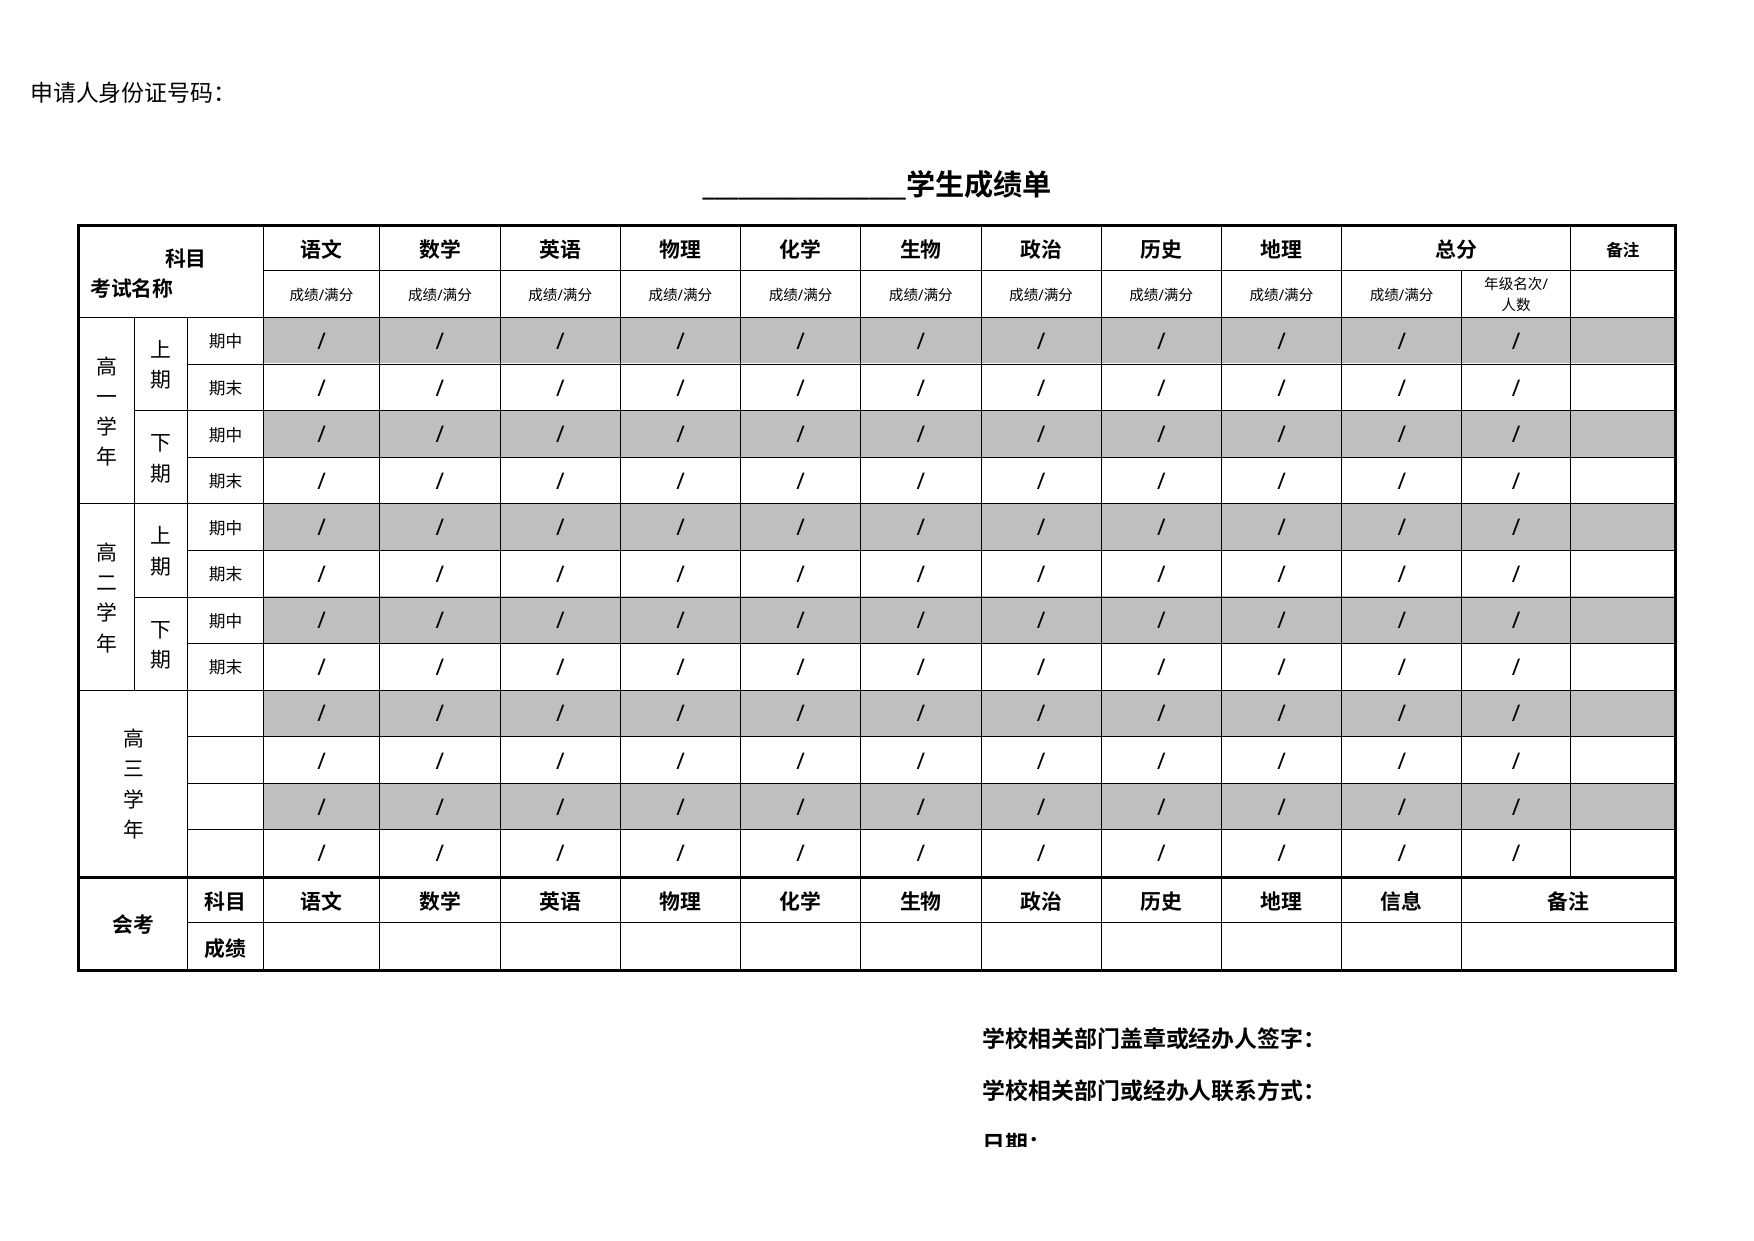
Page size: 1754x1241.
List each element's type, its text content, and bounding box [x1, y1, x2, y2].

table_cell / [264, 691, 379, 736]
table_header 总分 [1342, 227, 1570, 270]
table_header 备注 [1571, 227, 1674, 270]
table_cell / [264, 830, 379, 876]
text _________________学生成绩单 [30, 162, 1724, 204]
table_cell / [1222, 504, 1341, 550]
table_cell / [861, 551, 981, 596]
table_cell 成绩/满分 [1342, 271, 1461, 317]
table_cell / [982, 737, 1101, 783]
table_cell 语文 [264, 879, 379, 922]
table_cell / [1222, 598, 1341, 643]
table_cell / [501, 504, 620, 550]
table_cell / [621, 458, 740, 503]
table_cell [380, 923, 500, 969]
table_cell / [264, 737, 379, 783]
table_cell / [1222, 830, 1341, 876]
table_cell / [264, 318, 379, 363]
table_cell / [1102, 411, 1221, 457]
table_cell / [380, 551, 500, 596]
table_cell / [501, 691, 620, 736]
table_cell 年级名次/ 人数 [1462, 271, 1570, 317]
table_cell / [501, 411, 620, 457]
table_cell [1342, 923, 1461, 969]
table_cell [1462, 923, 1674, 969]
table_cell / [741, 551, 860, 596]
table_cell 下期 [135, 598, 187, 689]
table_cell / [861, 691, 981, 736]
table_cell 数学 [380, 879, 500, 922]
table_cell / [1462, 644, 1570, 689]
table_cell / [1102, 551, 1221, 596]
table_cell / [982, 598, 1101, 643]
table_cell / [1222, 691, 1341, 736]
table_cell 成绩/满分 [501, 271, 620, 317]
table_cell 成绩/满分 [741, 271, 860, 317]
table_cell 期中 [188, 598, 263, 643]
table_cell [861, 923, 981, 969]
table_cell [188, 830, 263, 876]
table_cell / [741, 318, 860, 363]
table_cell / [1102, 598, 1221, 643]
table_cell [188, 784, 263, 829]
table_cell / [501, 784, 620, 829]
table_cell 期中 [188, 411, 263, 457]
table_cell / [621, 691, 740, 736]
table_header 化学 [741, 227, 860, 270]
table_cell / [1462, 318, 1570, 363]
table_cell / [621, 318, 740, 363]
table_cell 政治 [982, 879, 1101, 922]
table_cell / [982, 365, 1101, 410]
table_cell / [861, 458, 981, 503]
table_cell 科目 [188, 879, 263, 922]
table_cell / [1102, 691, 1221, 736]
table_cell 高二学年 [80, 504, 134, 689]
table_cell 成绩/满分 [1222, 271, 1341, 317]
table_cell / [621, 644, 740, 689]
table_cell / [861, 411, 981, 457]
table_cell / [264, 644, 379, 689]
table_cell / [1342, 365, 1461, 410]
table_cell / [741, 644, 860, 689]
table_cell [1571, 411, 1674, 457]
table_header 语文 [264, 227, 379, 270]
table_cell / [380, 737, 500, 783]
table_cell [1571, 598, 1674, 643]
table_cell / [1342, 411, 1461, 457]
table_cell [621, 923, 740, 969]
table_cell / [1462, 691, 1570, 736]
table_cell / [1462, 411, 1570, 457]
table_cell 上期 [135, 318, 187, 410]
table_cell / [264, 784, 379, 829]
table_cell / [1342, 784, 1461, 829]
table_cell / [264, 598, 379, 643]
table_cell / [1102, 644, 1221, 689]
table_cell / [621, 504, 740, 550]
table_cell / [501, 318, 620, 363]
table_cell / [982, 644, 1101, 689]
table_header 地理 [1222, 227, 1341, 270]
table_cell / [1102, 830, 1221, 876]
table_cell / [1222, 551, 1341, 596]
table_cell / [380, 318, 500, 363]
table_cell 期末 [188, 644, 263, 689]
table_cell / [741, 784, 860, 829]
table_header 数学 [380, 227, 500, 270]
table_cell / [1462, 504, 1570, 550]
table_cell / [861, 504, 981, 550]
table_cell / [380, 830, 500, 876]
table_cell 英语 [501, 879, 620, 922]
table_cell / [982, 551, 1101, 596]
table_cell / [621, 365, 740, 410]
table_cell / [621, 551, 740, 596]
table_cell / [501, 830, 620, 876]
table_cell / [1342, 737, 1461, 783]
table_cell / [1342, 504, 1461, 550]
table_cell 成绩/满分 [861, 271, 981, 317]
table_cell / [264, 551, 379, 596]
table_cell [188, 737, 263, 783]
table_cell / [1462, 737, 1570, 783]
table_cell / [861, 644, 981, 689]
table_cell 成绩/满分 [1102, 271, 1221, 317]
table_cell / [741, 737, 860, 783]
table_cell 期中 [188, 318, 263, 363]
table_cell / [1342, 691, 1461, 736]
table_cell / [1462, 784, 1570, 829]
table_cell [1571, 504, 1674, 550]
table_cell / [1342, 598, 1461, 643]
table_cell / [982, 411, 1101, 457]
table_cell / [501, 458, 620, 503]
table_cell / [1342, 318, 1461, 363]
table_cell 期中 [188, 504, 263, 550]
table_cell [982, 923, 1101, 969]
table_cell [1571, 365, 1674, 410]
table_cell [1571, 551, 1674, 596]
table_cell 下期 [135, 411, 187, 503]
table_cell / [1222, 458, 1341, 503]
table_cell / [1222, 411, 1341, 457]
table_cell [1571, 458, 1674, 503]
table_cell / [1102, 504, 1221, 550]
table_cell [1571, 691, 1674, 736]
table_cell 会考 [80, 879, 187, 969]
table_cell / [380, 598, 500, 643]
table_cell 备注 [1462, 879, 1674, 922]
table_cell 期末 [188, 551, 263, 596]
table_cell 成绩/满分 [621, 271, 740, 317]
table_cell 成绩/满分 [982, 271, 1101, 317]
table_cell / [380, 691, 500, 736]
table_cell / [982, 318, 1101, 363]
table_cell / [1462, 551, 1570, 596]
table_cell / [621, 411, 740, 457]
table_cell / [621, 784, 740, 829]
table_cell [1571, 318, 1674, 363]
table_cell / [982, 830, 1101, 876]
table_cell / [1462, 365, 1570, 410]
table_header 物理 [621, 227, 740, 270]
table_cell 高 三 学 年 [80, 691, 187, 876]
table_cell 期末 [188, 458, 263, 503]
table_cell 历史 [1102, 879, 1221, 922]
table_cell / [861, 318, 981, 363]
table_cell / [380, 784, 500, 829]
table_cell 期末 [188, 365, 263, 410]
table_cell / [1342, 551, 1461, 596]
table_cell 成绩/满分 [380, 271, 500, 317]
table_cell / [1222, 318, 1341, 363]
table_cell / [621, 830, 740, 876]
table_cell [501, 923, 620, 969]
table_cell / [1462, 830, 1570, 876]
table_cell / [501, 737, 620, 783]
table_cell 生物 [861, 879, 981, 922]
table_cell / [1222, 644, 1341, 689]
table_cell / [1342, 458, 1461, 503]
table_cell / [1102, 365, 1221, 410]
table_cell / [264, 504, 379, 550]
table_header 英语 [501, 227, 620, 270]
table_cell / [982, 784, 1101, 829]
table_cell 成绩 [188, 923, 263, 969]
table_cell [1102, 923, 1221, 969]
table_header 科目 考试名称 [80, 227, 263, 317]
table_cell / [264, 458, 379, 503]
table_cell / [741, 504, 860, 550]
table_header 生物 [861, 227, 981, 270]
table_cell [1571, 271, 1674, 317]
table_cell [741, 923, 860, 969]
table_cell / [741, 458, 860, 503]
table_cell / [982, 691, 1101, 736]
table_cell 地理 [1222, 879, 1341, 922]
table_cell / [861, 365, 981, 410]
table_header 历史 [1102, 227, 1221, 270]
table_cell / [1462, 598, 1570, 643]
table_cell / [621, 598, 740, 643]
table_cell [1571, 784, 1674, 829]
table_cell / [380, 644, 500, 689]
table_cell / [982, 458, 1101, 503]
table_cell / [982, 504, 1101, 550]
table_header 政治 [982, 227, 1101, 270]
table_cell / [380, 365, 500, 410]
table_cell 上期 [135, 504, 187, 596]
table_cell / [1222, 737, 1341, 783]
table_cell / [1222, 365, 1341, 410]
table_cell 物理 [621, 879, 740, 922]
table_cell [1571, 737, 1674, 783]
table_cell / [1222, 784, 1341, 829]
table_cell / [264, 411, 379, 457]
table_cell / [861, 737, 981, 783]
table_cell / [1102, 318, 1221, 363]
table_cell / [380, 458, 500, 503]
table_cell / [861, 598, 981, 643]
table_cell / [1342, 644, 1461, 689]
table_cell / [1102, 784, 1221, 829]
table_cell / [1342, 830, 1461, 876]
table_cell / [1102, 737, 1221, 783]
table_cell 信息 [1342, 879, 1461, 922]
table_cell / [380, 411, 500, 457]
table_cell / [861, 830, 981, 876]
table_cell 高一学年 [80, 318, 134, 503]
table_cell / [501, 365, 620, 410]
table_cell / [741, 691, 860, 736]
table_cell / [621, 737, 740, 783]
table_cell / [741, 365, 860, 410]
table_cell [264, 923, 379, 969]
table_cell [1222, 923, 1341, 969]
table_cell / [741, 830, 860, 876]
table_cell / [501, 551, 620, 596]
table_cell / [380, 504, 500, 550]
table_cell / [264, 365, 379, 410]
table_cell / [1462, 458, 1570, 503]
table_cell / [741, 411, 860, 457]
table_cell / [1102, 458, 1221, 503]
table_cell [188, 691, 263, 736]
table_cell / [741, 598, 860, 643]
table_cell [1571, 830, 1674, 876]
table_cell 化学 [741, 879, 860, 922]
table_cell / [861, 784, 981, 829]
table_cell / [501, 598, 620, 643]
table_cell [1571, 644, 1674, 689]
table_cell 成绩/满分 [264, 271, 379, 317]
table_cell / [501, 644, 620, 689]
